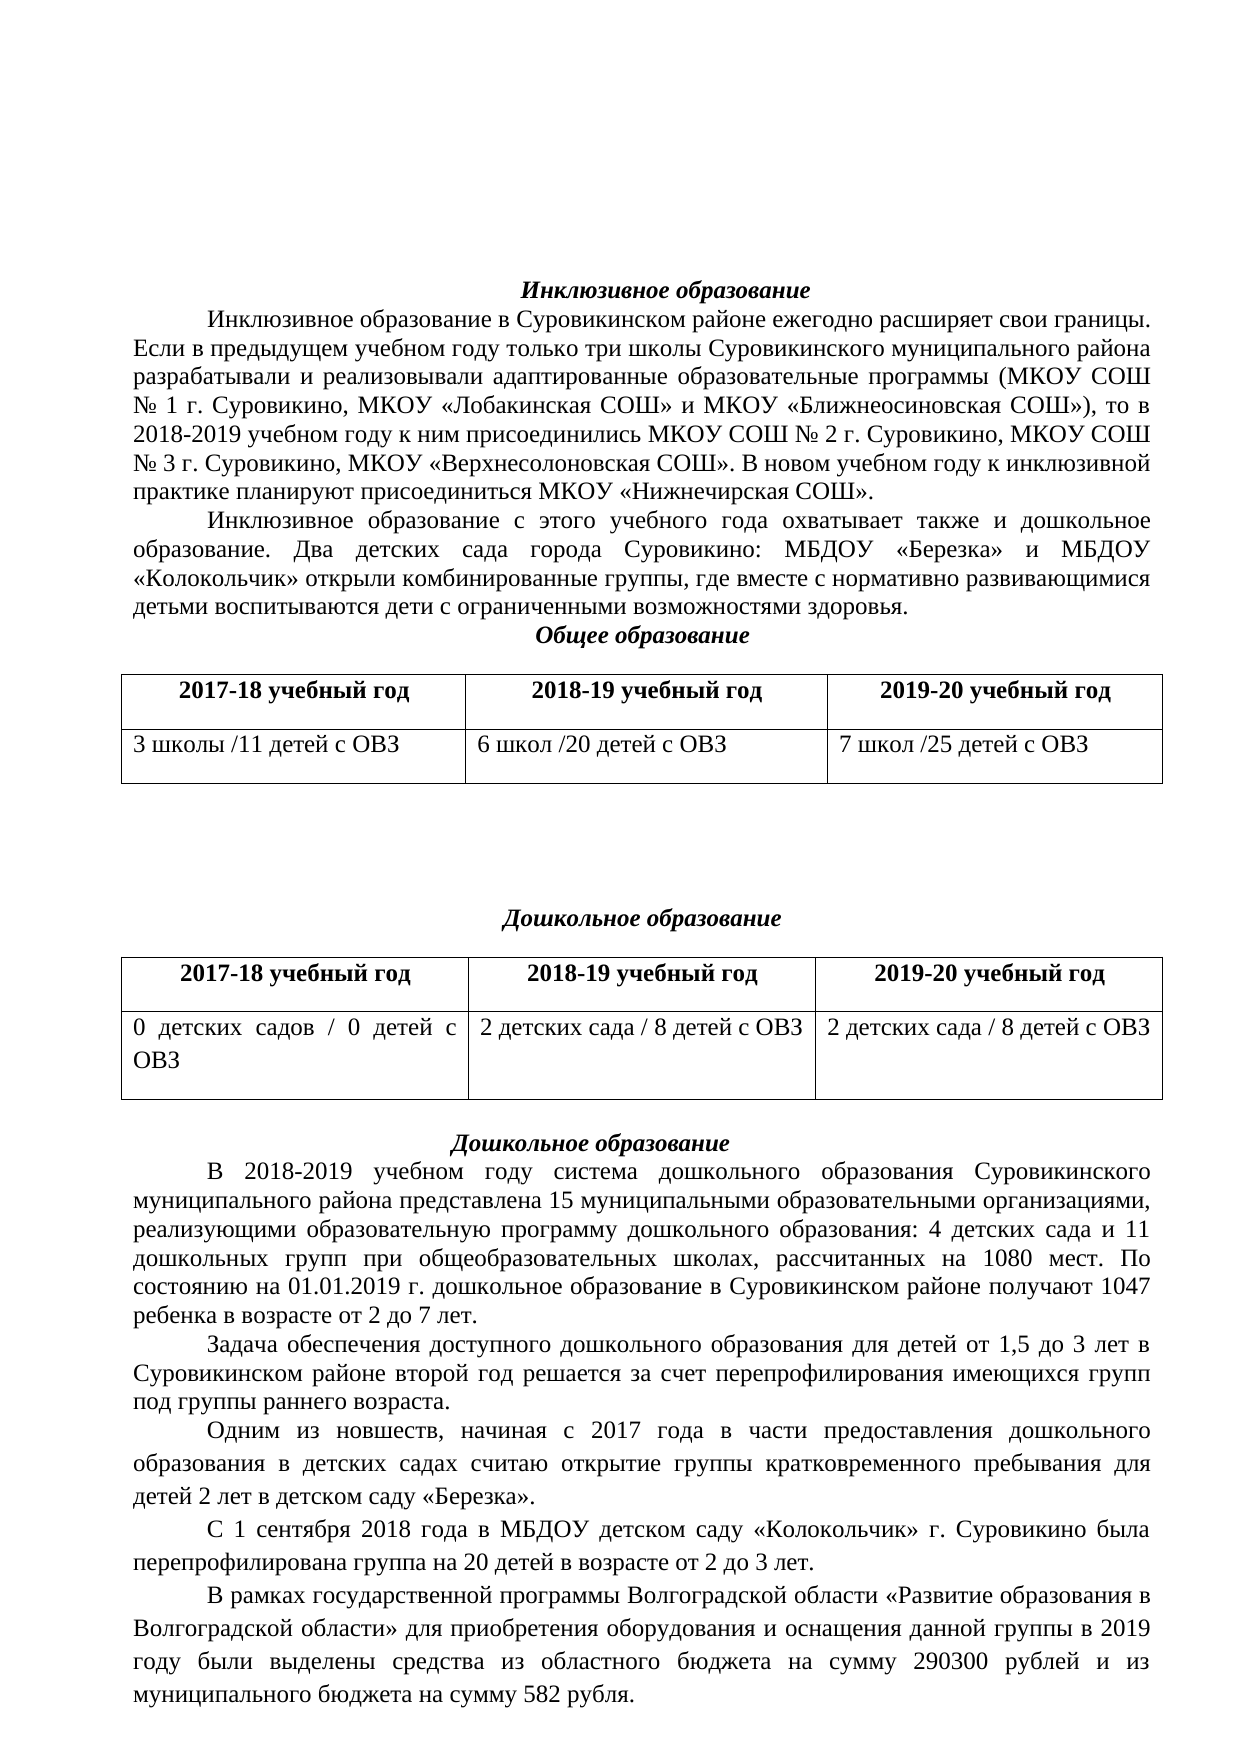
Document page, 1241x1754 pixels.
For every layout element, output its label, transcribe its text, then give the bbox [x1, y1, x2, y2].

text В рамках государственной программы Волгоградской области «Развитие образования в Волгоградской области» для приобретения оборудования и оснащения данной группы в 2019 году были выделены средства из областного бюджета на сумму 290300 рублей и из муниципального бюджета на сумму 582 рубля. [133, 1580, 1152, 1708]
text Задача обеспечения доступного дошкольного образования для детей от 1,5 до 3 лет в Суровикинском районе второй год решается за счет перепрофилирования имеющихся групп под группы раннего возраста. [133, 1329, 1152, 1415]
table_header 2017-18 учебный год [122, 958, 468, 1011]
table_header 2019-20 учебный год [816, 958, 1162, 1011]
table_cell 2 детских сада / 8 детей с ОВЗ [816, 1012, 1162, 1098]
text Инклюзивное образование [133, 275, 1152, 304]
text Дошкольное образование [133, 1128, 1152, 1156]
table_header 2017-18 учебный год [122, 675, 465, 728]
text Инклюзивное образование в Суровикинском районе ежегодно расширяет свои границы. [133, 304, 1152, 333]
table_cell 6 школ /20 детей с ОВЗ [466, 730, 827, 783]
text Если в предыдущем учебном году только три школы Суровикинского муниципального района разрабатывали и реализовывали адаптированные образовательные программы (МКОУ СОШ № 1 г. Суровикино, МКОУ «Лобакинская СОШ» и МКОУ «Ближнеосиновская СОШ»), то в 2018-2019 учебном году к ним присоединились МКОУ СОШ № 2 г. Суровикино, МКОУ СОШ № 3 г. Суровикино, МКОУ «Верхнесолоновская СОШ». В новом учебном году к инклюзивной практике планируют присоединиться МКОУ «Нижнечирская СОШ». [133, 333, 1152, 505]
text В 2018-2019 учебном году система дошкольного образования Суровикинского муниципального района представлена 15 муниципальными образовательными организациями, реализующими образовательную программу дошкольного образования: 4 детских сада и 11 дошкольных групп при общеобразовательных школах, рассчитанных на 1080 мест. По состоянию на 01.01.2019 г. дошкольное образование в Суровикинском районе получают 1047 ребенка в возрасте от 2 до 7 лет. [133, 1156, 1152, 1329]
table_cell 0 детских садов / 0 детей с ОВЗ [122, 1012, 468, 1098]
text С 1 сентября 2018 года в МБДОУ детском саду «Колокольчик» г. Суровикино была перепрофилирована группа на 20 детей в возрасте от 2 до 3 лет. [133, 1514, 1152, 1576]
table_header 2018-19 учебный год [466, 675, 827, 728]
text Общее образование [133, 620, 1152, 649]
text Инклюзивное образование с этого учебного года охватывает также и дошкольное образование. Два детских сада города Суровикино: МБДОУ «Березка» и МБДОУ «Колокольчик» открыли комбинированные группы, где вместе с нормативно развивающимися детьми воспитываются дети с ограниченными возможностями здоровья. [133, 505, 1152, 620]
table_header 2018-19 учебный год [469, 958, 815, 1011]
table_cell 7 школ /25 детей с ОВЗ [828, 730, 1162, 783]
table_cell 2 детских сада / 8 детей с ОВЗ [469, 1012, 815, 1098]
text Одним из новшеств, начиная с 2017 года в части предоставления дошкольного образования в детских садах считаю открытие группы кратковременного пребывания для детей 2 лет в детском саду «Березка». [133, 1415, 1152, 1510]
table_cell 3 школы /11 детей с ОВЗ [122, 730, 465, 783]
table_header 2019-20 учебный год [828, 675, 1162, 728]
text Дошкольное образование [133, 903, 1152, 931]
